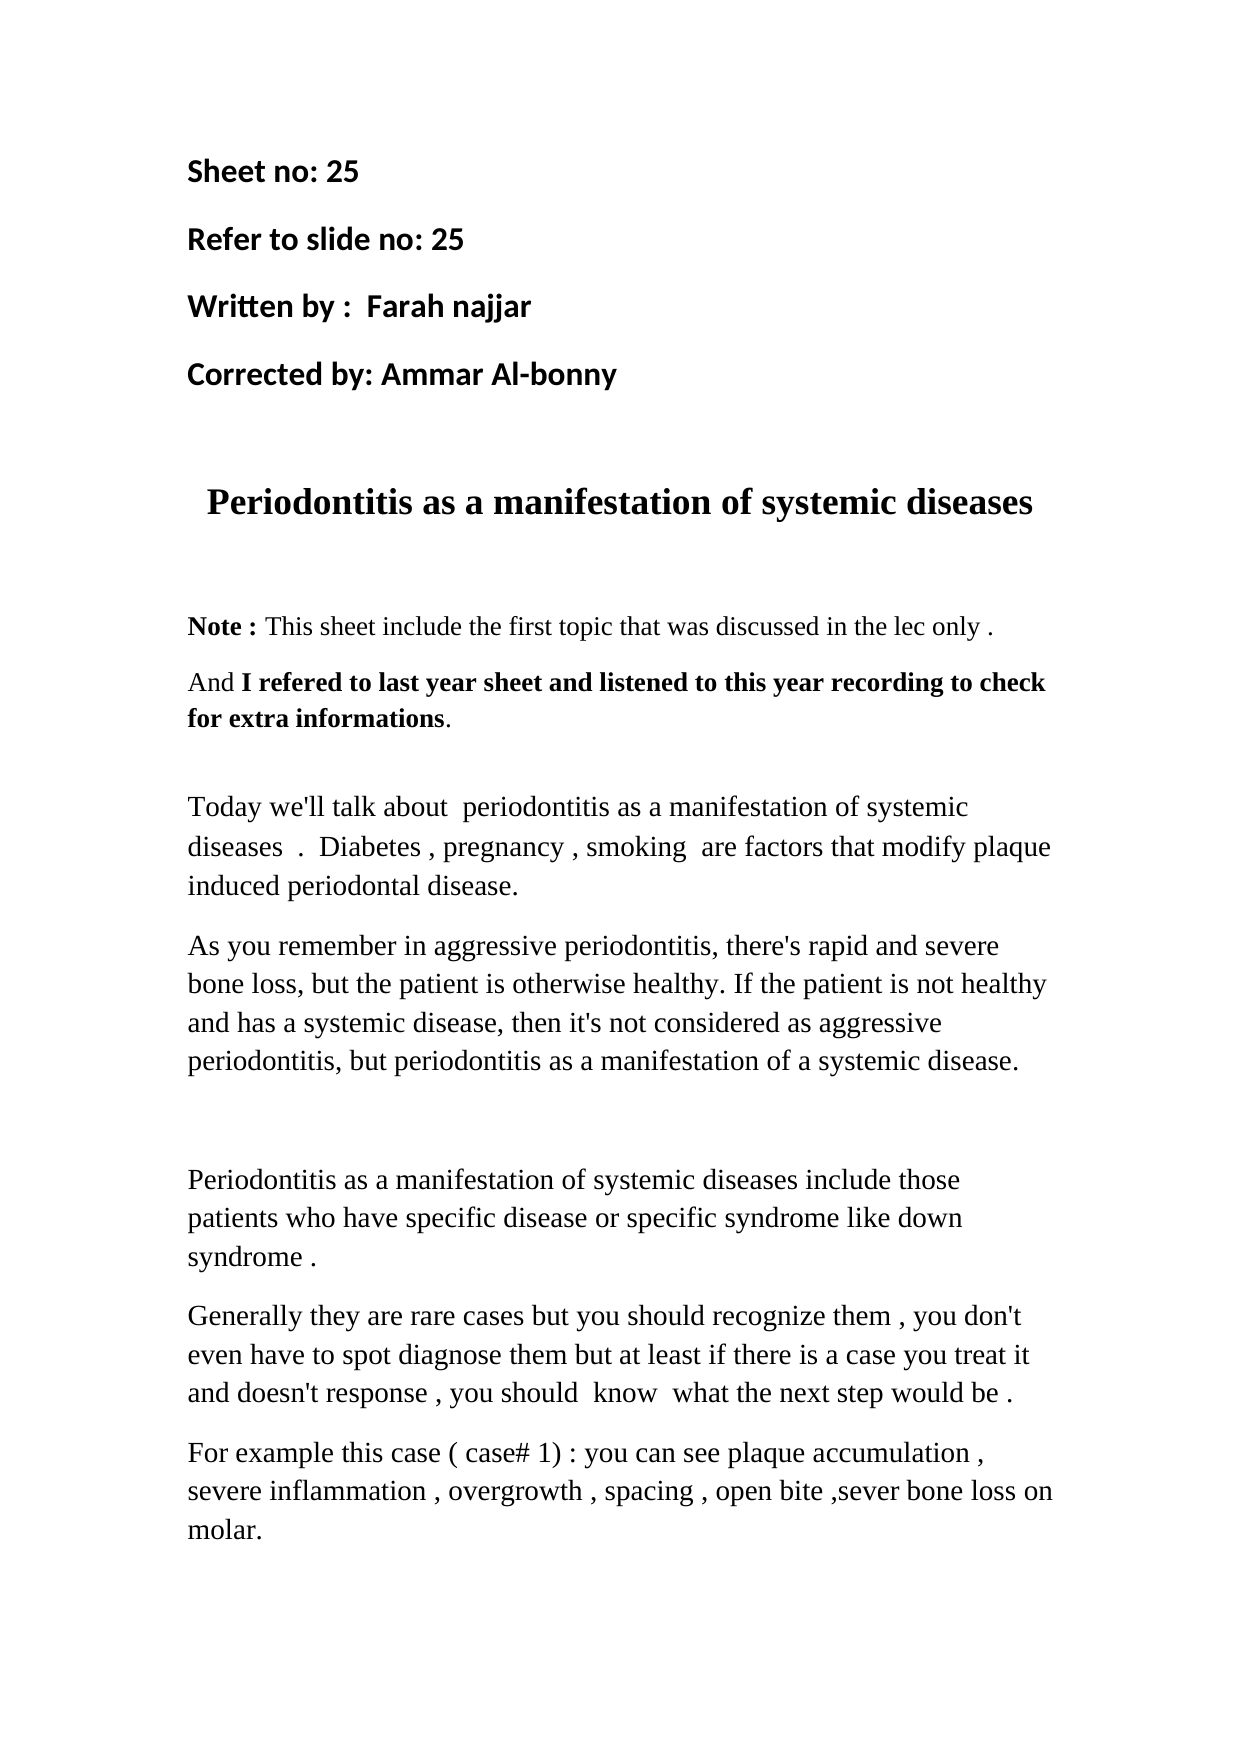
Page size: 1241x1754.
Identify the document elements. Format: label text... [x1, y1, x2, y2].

subtitle Note : This sheet include the first topic that was discussed in the lec only . [187, 609, 1053, 641]
text Today we'll talk about periodontitis as a manifestation of systemic diseases . Diabetes , pregnancy , smoking are factors that modify plaque induced periodontal disease. [187, 789, 1053, 902]
text As you remember in aggressive periodontitis, there's rapid and severe bone loss, but the patient is otherwise healthy. If the patient is not healthy and has a systemic disease, then it's not considered as aggressive periodontitis, but periodontitis as a manifestation of a systemic disease. [187, 928, 1053, 1077]
text Written by : Farah najjar [187, 285, 1053, 326]
text Refer to slide no: 25 [187, 218, 1053, 258]
subtitle And I refered to last year sheet and listened to this year recording to check for extra informations. [187, 666, 1053, 733]
text For example this case ( case# 1) : you can see plaque accumulation , severe inflammation , overgrowth , spacing , open bite ,sever bone loss on molar. [187, 1435, 1053, 1546]
text Sheet no: 25 [187, 150, 1053, 191]
text Corrected by: Ammar Al-bonny [187, 353, 1053, 393]
text Periodontitis as a manifestation of systemic diseases [187, 480, 1053, 523]
text Generally they are rare cases but you should recognize them , you don't even have to spot diagnose them but at least if there is a case you treat it and doesn't response , you should know what the next step would be . [187, 1298, 1053, 1409]
text Periodontitis as a manifestation of systemic diseases include those patients who have specific disease or specific syndrome like down syndrome . [187, 1162, 1053, 1273]
